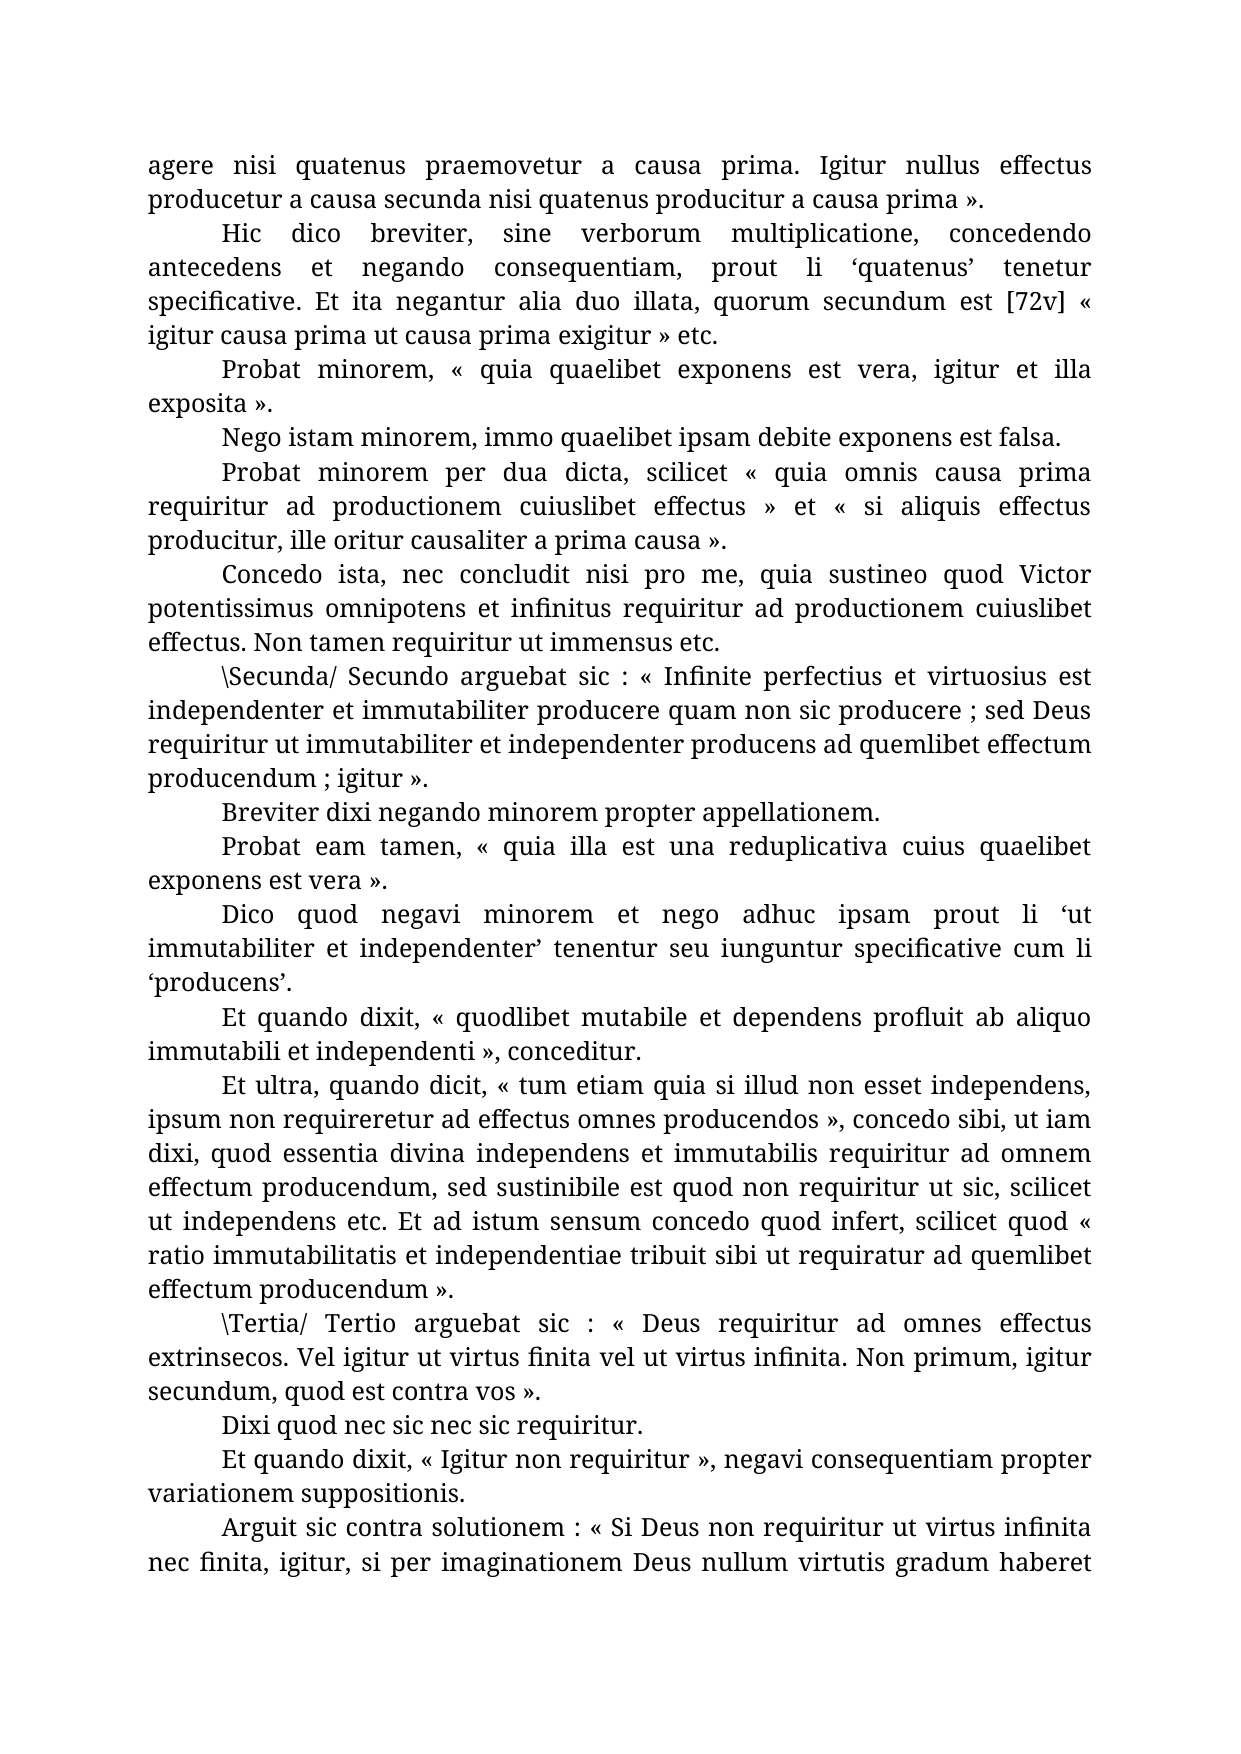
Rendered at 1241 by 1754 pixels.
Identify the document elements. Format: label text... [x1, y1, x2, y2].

text Probat minorem per dua dicta, scilicet « quia omnis causa prima requiritur ad productionem cuiuslibet effectus » et « si aliquis effectus producitur, ille oritur causaliter a prima causa ». [148, 454, 1093, 556]
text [148, 148, 1093, 216]
text Probat minorem, « quia quaelibet exponens est vera, igitur et illa exposita ». [148, 352, 1093, 420]
text Hic dico breviter, sine verborum multiplicatione, concedendo antecedens et negando consequentiam, prout li ‘quatenus’ tenetur specificative. Et ita negantur alia duo illata, quorum secundum est [72v] « igitur causa prima ut causa prima exigitur » etc. [148, 216, 1093, 352]
text Concedo ista, nec concludit nisi pro me, quia sustineo quod Victor potentissimus omnipotens et infinitus requiritur ad productionem cuiuslibet effectus. Non tamen requiritur ut immensus etc. [148, 556, 1093, 658]
text Et quando dixit, « quodlibet mutabile et dependens profluit ab aliquo immutabili et independenti », conceditur. [148, 999, 1093, 1067]
text Et ultra, quando dicit, « tum etiam quia si illud non esset independens, ipsum non requireretur ad effectus omnes producendos », concedo sibi, ut iam dixi, quod essentia divina independens et immutabilis requiritur ad omnem effectum producendum, sed sustinibile est quod non requiritur ut sic, scilicet ut independens etc. Et ad istum sensum concedo quod infert, scilicet quod « ratio immutabilitatis et independentiae tribuit sibi ut requiratur ad quemlibet effectum producendum ». [148, 1067, 1093, 1306]
text Probat eam tamen, « quia illa est una reduplicativa cuius quaelibet exponens est vera ». [148, 829, 1093, 897]
text Nego istam minorem, immo quaelibet ipsam debite exponens est falsa. [148, 420, 1093, 454]
text \Tertia/ Tertio arguebat sic : « Deus requiritur ad omnes effectus extrinsecos. Vel igitur ut virtus finita vel ut virtus infinita. Non primum, igitur secundum, quod est contra vos ». [148, 1306, 1093, 1408]
text Breviter dixi negando minorem propter appellationem. [148, 795, 1093, 829]
text Dico quod negavi minorem et nego adhuc ipsam prout li ‘ut immutabiliter et independenter’ tenentur seu iunguntur specificative cum li ‘producens’. [148, 897, 1093, 999]
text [148, 1510, 1093, 1578]
text Et quando dixit, « Igitur non requiritur », negavi consequentiam propter variationem suppositionis. [148, 1442, 1093, 1510]
text \Secunda/ Secundo arguebat sic : « Infinite perfectius et virtuosius est independenter et immutabiliter producere quam non sic producere ; sed Deus requiritur ut immutabiliter et independenter producens ad quemlibet effectum producendum ; igitur ». [148, 658, 1093, 795]
text Dixi quod nec sic nec sic requiritur. [148, 1408, 1093, 1442]
